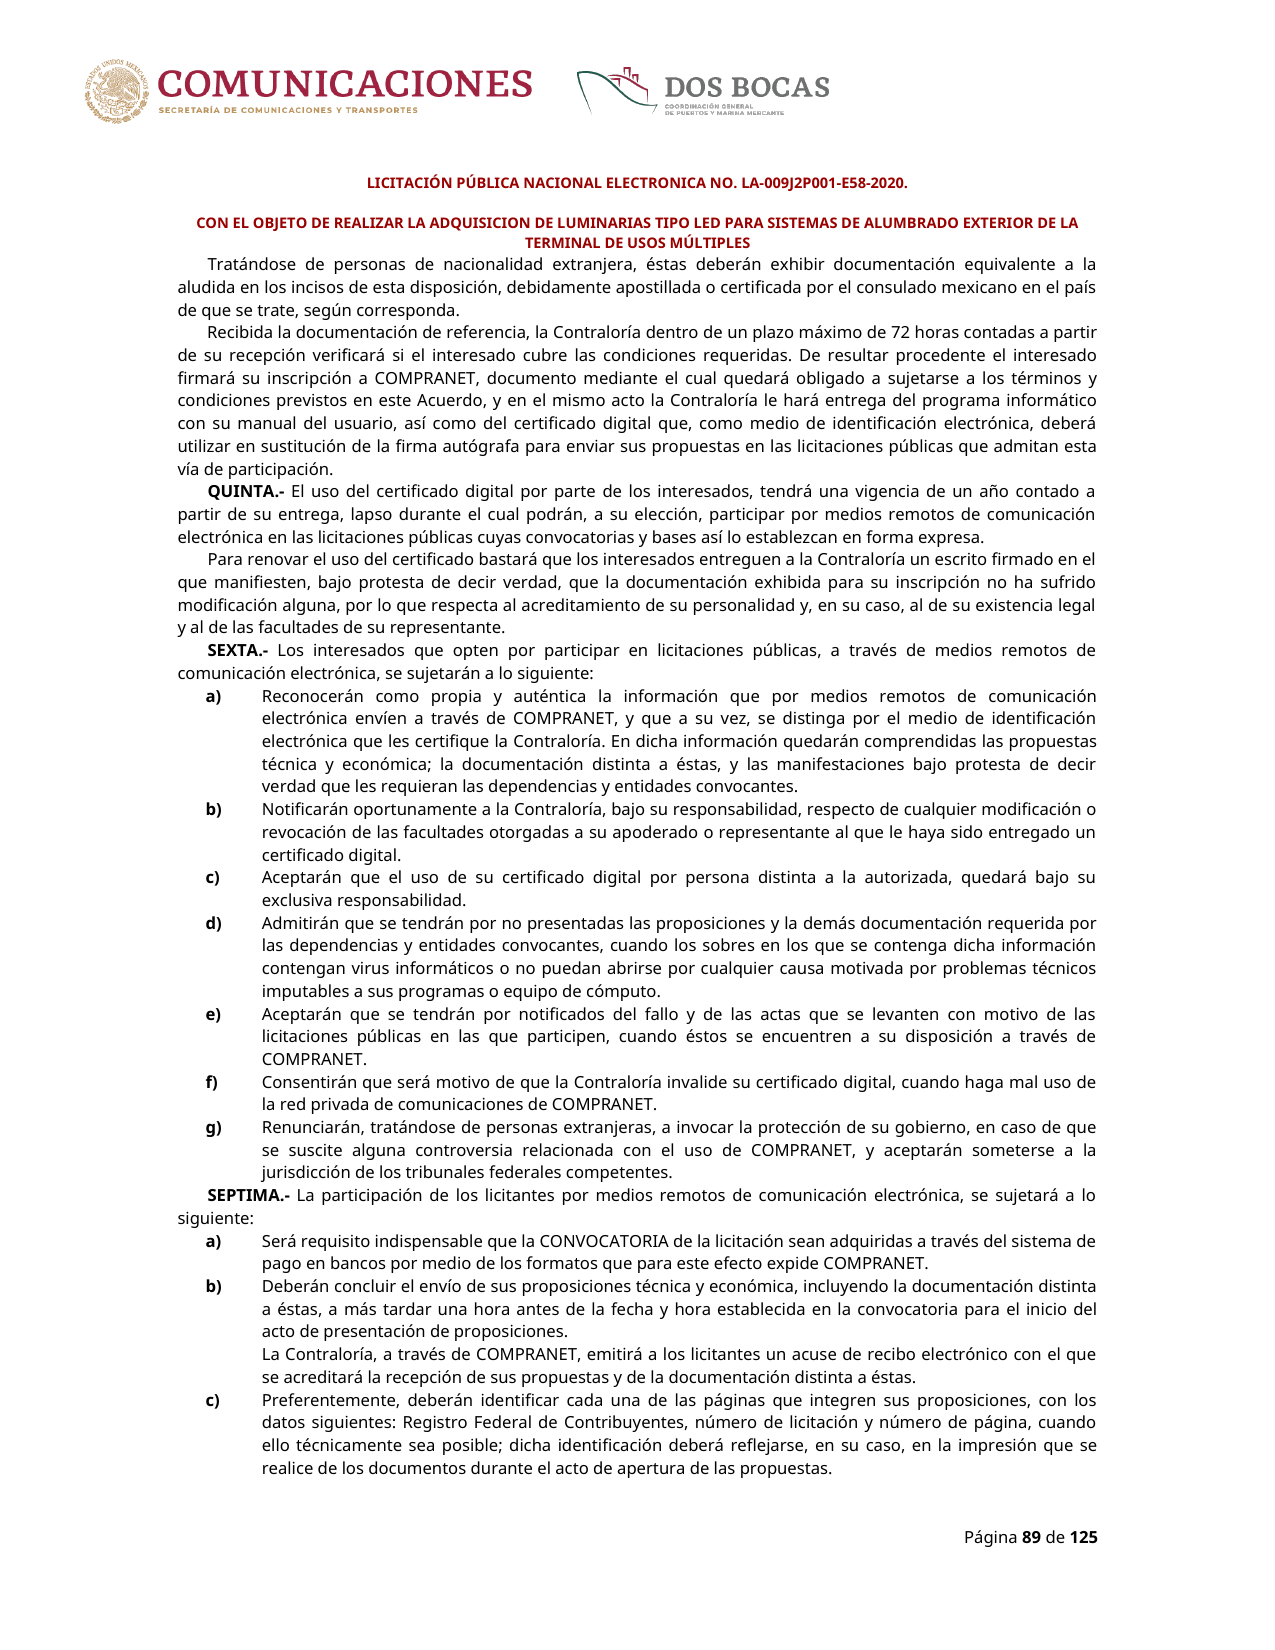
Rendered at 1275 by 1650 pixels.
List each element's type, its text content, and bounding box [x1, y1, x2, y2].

text SEPTIMA.- La participación de los licitantes por medios remotos de comunicación electrónica, se sujetará a lo siguiente: [177, 1184, 1098, 1229]
text QUINTA.- El uso del certificado digital por parte de los interesados, tendrá una vigencia de un año contado a partir de su entrega, lapso durante el cual podrán, a su elección, participar por medios remotos de comunicación electrónica en las licitaciones públicas cuyas convocatorias y bases así lo establezcan en forma expresa. [177, 480, 1098, 548]
text SEXTA.- Los interesados que opten por participar en licitaciones públicas, a través de medios remotos de comunicación electrónica, se sujetarán a lo siguiente: [177, 639, 1098, 684]
text Tratándose de personas de nacionalidad extranjera, éstas deberán exhibir documentación equivalente a la aludida en los incisos de esta disposición, debidamente apostillada o certificada por el consulado mexicano en el país de que se trate, según corresponda. [177, 253, 1098, 321]
text Recibida la documentación de referencia, la Contraloría dentro de un plazo máximo de 72 horas contadas a partir de su recepción verificará si el interesado cubre las condiciones requeridas. De resultar procedente el interesado firmará su inscripción a COMPRANET, documento mediante el cual quedará obligado a sujetarse a los términos y condiciones previstos en este Acuerdo, y en el mismo acto la Contraloría le hará entrega del programa informático con su manual del usuario, así como del certificado digital que, como medio de identificación electrónica, deberá utilizar en sustitución de la firma autógrafa para enviar sus propuestas en las licitaciones públicas que admitan esta vía de participación. [177, 321, 1098, 480]
text c) Preferentemente, deberán identificar cada una de las páginas que integren sus proposiciones, con los datos siguientes: Registro Federal de Contribuyentes, número de licitación y número de página, cuando ello técnicamente sea posible; dicha identificación deberá reflejarse, en su caso, en la impresión que se realice de los documentos durante el acto de apertura de las propuestas. [205, 1388, 1098, 1479]
text b) Deberán concluir el envío de sus proposiciones técnica y económica, incluyendo la documentación distinta a éstas, a más tardar una hora antes de la fecha y hora establecida en la convocatoria para el inicio del acto de presentación de proposiciones. [205, 1275, 1098, 1343]
text a) Será requisito indispensable que la CONVOCATORIA de la licitación sean adquiridas a través del sistema de pago en bancos por medio de los formatos que para este efecto expide COMPRANET. [205, 1229, 1098, 1275]
text La Contraloría, a través de COMPRANET, emitirá a los licitantes un acuse de recibo electrónico con el que se acreditará la recepción de sus propuestas y de la documentación distinta a éstas. [205, 1343, 1098, 1388]
text a) Reconocerán como propia y auténtica la información que por medios remotos de comunicación electrónica envíen a través de COMPRANET, y que a su vez, se distinga por el medio de identificación electrónica que les certifique la Contraloría. En dicha información quedarán comprendidas las propuestas técnica y económica; la documentación distinta a éstas, y las manifestaciones bajo protesta de decir verdad que les requieran las dependencias y entidades convocantes. [205, 684, 1098, 798]
text e) Aceptarán que se tendrán por notificados del fallo y de las actas que se levanten con motivo de las licitaciones públicas en las que participen, cuando éstos se encuentren a su disposición a través de COMPRANET. [205, 1002, 1098, 1070]
text g) Renunciarán, tratándose de personas extranjeras, a invocar la protección de su gobierno, en caso de que se suscite alguna controversia relacionada con el uso de COMPRANET, y aceptarán someterse a la jurisdicción de los tribunales federales competentes. [205, 1116, 1098, 1184]
text Para renovar el uso del certificado bastará que los interesados entreguen a la Contraloría un escrito firmado en el que manifiesten, bajo protesta de decir verdad, que la documentación exhibida para su inscripción no ha sufrido modificación alguna, por lo que respecta al acreditamiento de su personalidad y, en su caso, al de su existencia legal y al de las facultades de su representante. [177, 548, 1098, 639]
text d) Admitirán que se tendrán por no presentadas las proposiciones y la demás documentación requerida por las dependencias y entidades convocantes, cuando los sobres en los que se contenga dicha información contengan virus informáticos o no puedan abrirse por cualquier causa motivada por problemas técnicos imputables a sus programas o equipo de cómputo. [205, 911, 1098, 1002]
text b) Notificarán oportunamente a la Contraloría, bajo su responsabilidad, respecto de cualquier modificación o revocación de las facultades otorgadas a su apoderado o representante al que le haya sido entregado un certificado digital. [205, 798, 1098, 866]
picture [80, 51, 536, 134]
text c) Aceptarán que el uso de su certificado digital por persona distinta a la autorizada, quedará bajo su exclusiva responsabilidad. [205, 866, 1098, 911]
picture [577, 67, 829, 115]
text f) Consentirán que será motivo de que la Contraloría invalide su certificado digital, cuando haga mal uso de la red privada de comunicaciones de COMPRANET. [205, 1070, 1098, 1116]
